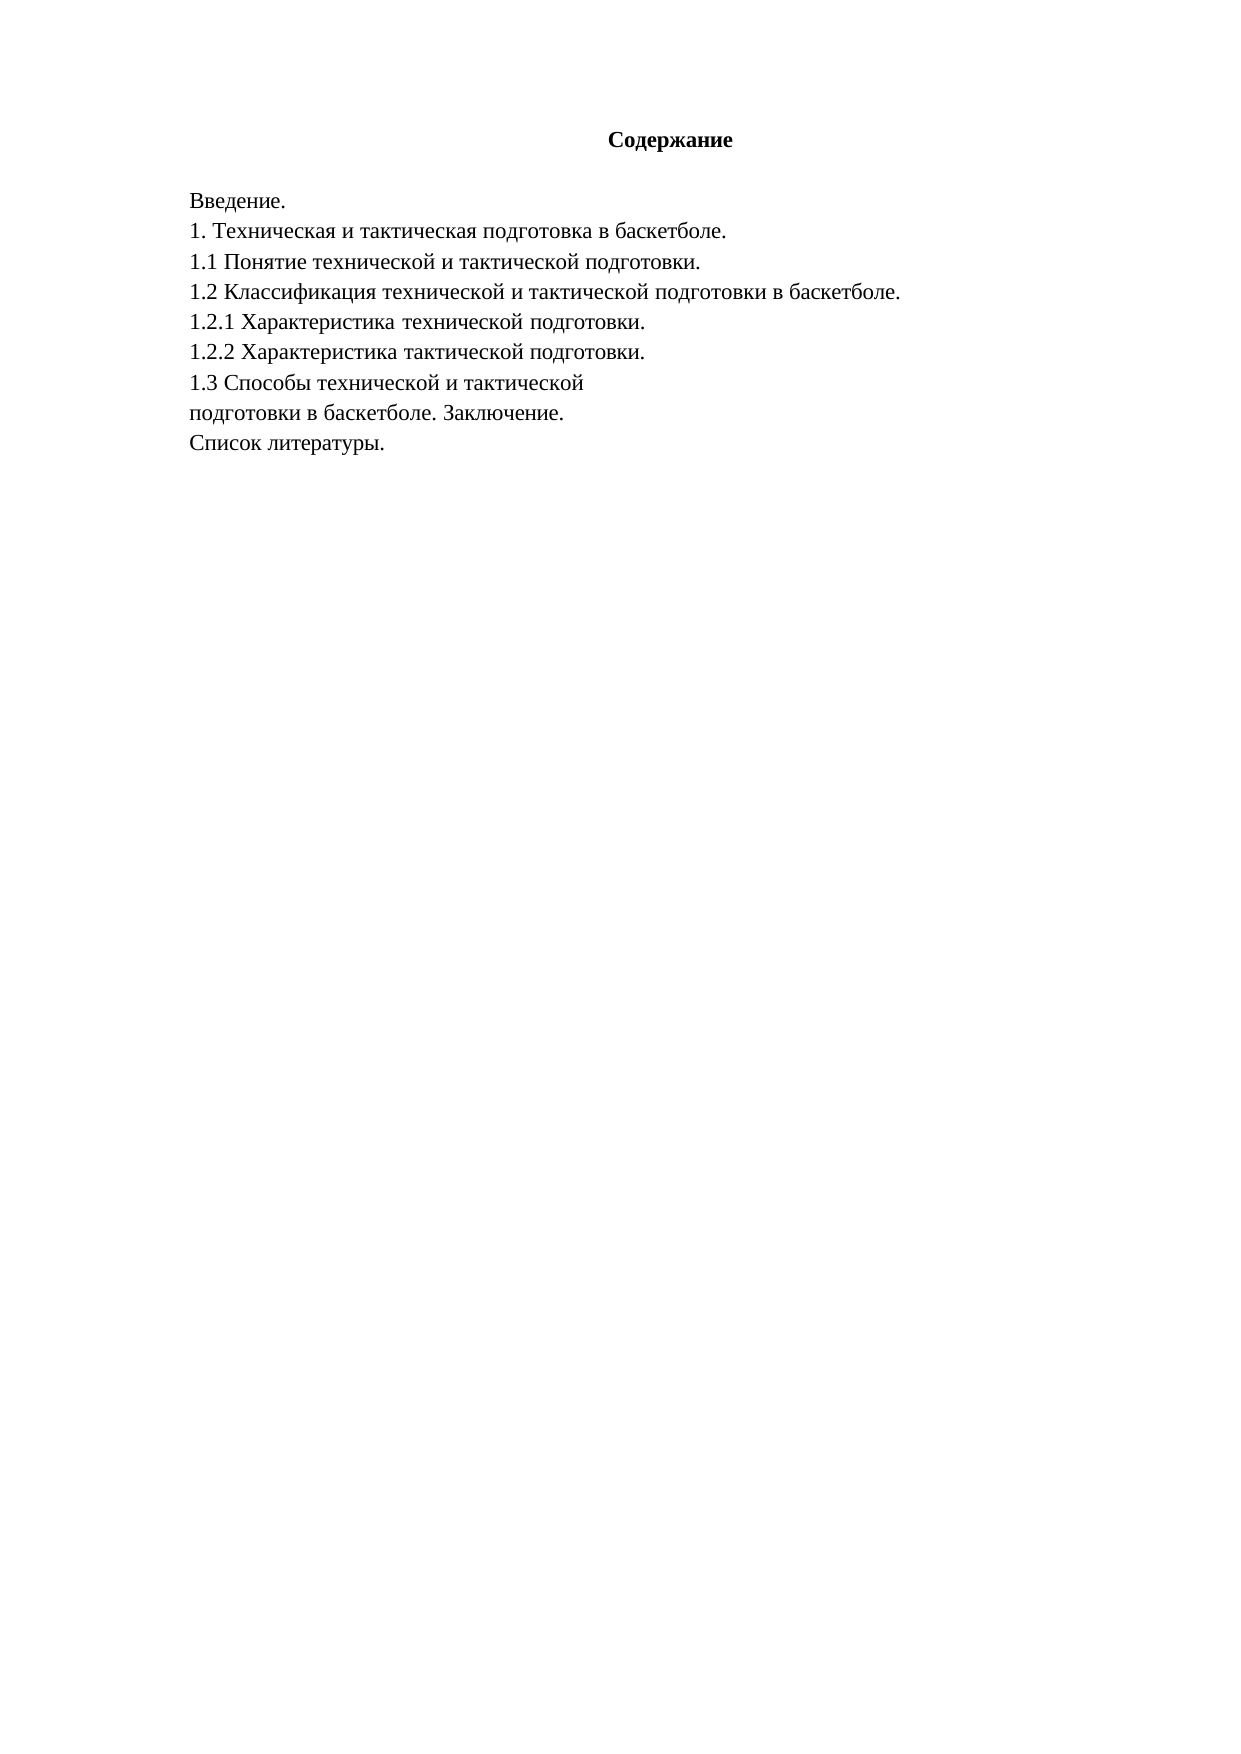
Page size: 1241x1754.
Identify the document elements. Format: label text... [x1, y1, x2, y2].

list Техническая и тактическая подготовка в баскетболе. [189, 217, 1152, 244]
text Содержание [189, 126, 1152, 153]
list Классификация технической и тактической подготовки в баскетболе. [189, 278, 1152, 304]
list Характеристика технической подготовки. [189, 308, 1152, 334]
list Понятие технической и тактической подготовки. [189, 248, 1152, 274]
list Характеристика тактической подготовки. [189, 338, 1152, 365]
list Способы технической и тактической подготовки в баскетболе. Заключение. [189, 369, 690, 425]
text Введение. [189, 187, 1152, 213]
text Список литературы. [189, 429, 1152, 456]
